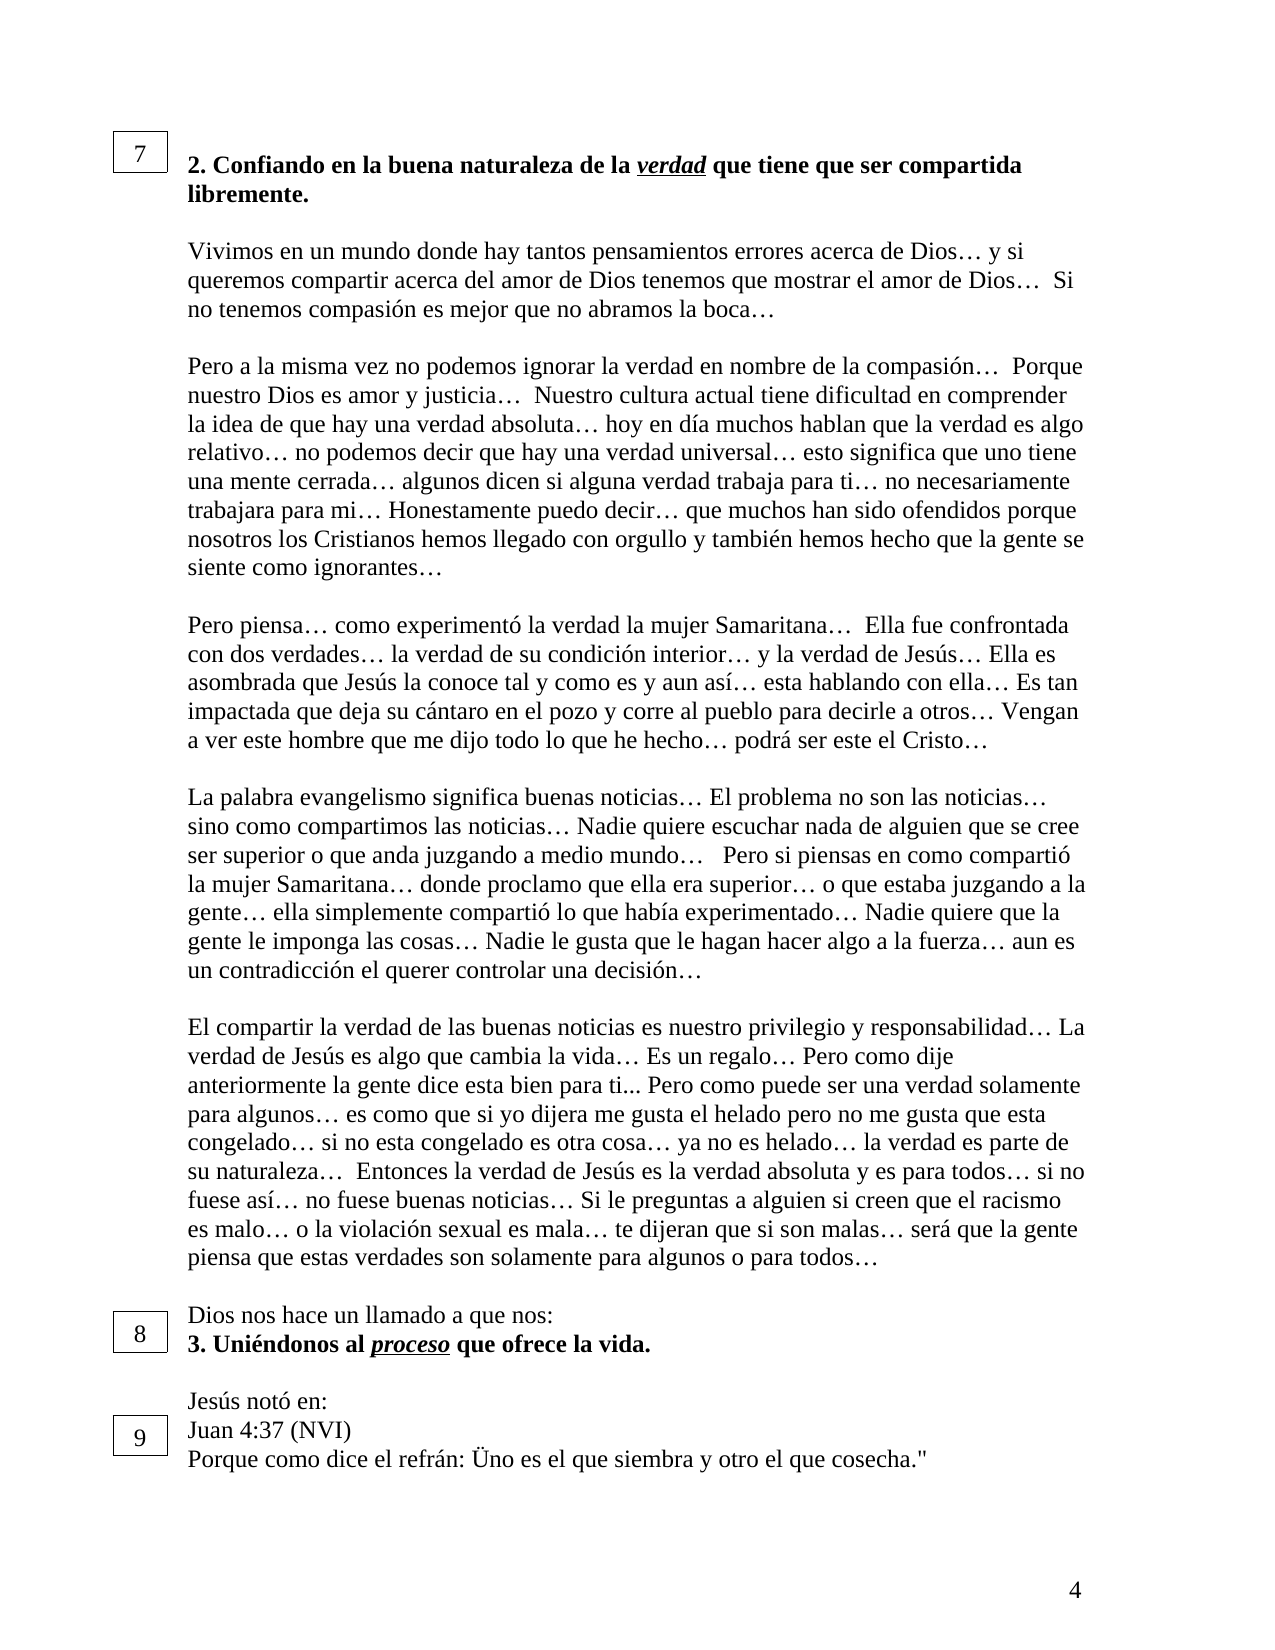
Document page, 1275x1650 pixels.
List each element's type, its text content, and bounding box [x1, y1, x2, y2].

text 2. Confiando en la buena naturaleza de la verdad que tiene que ser compartida libremente. [187, 150, 1087, 207]
text Dios nos hace un llamado a que nos: [187, 1300, 1087, 1329]
text Pero piensa… como experimentó la verdad la mujer Samaritana… Ella fue confrontada con dos verdades… la verdad de su condición interior… y la verdad de Jesús… Ella es asombrada que Jesús la conoce tal y como es y aun así… esta hablando con ella… Es tan impactada que deja su cántaro en el pozo y corre al pueblo para decirle a otros… Vengan a ver este hombre que me dijo todo lo que he hecho… podrá ser este el Cristo… [187, 610, 1087, 754]
text Porque como dice el refrán: Üno es el que siembra y otro el que cosecha." [187, 1444, 1087, 1472]
text Vivimos en un mundo donde hay tantos pensamientos errores acerca de Dios… y si queremos compartir acerca del amor de Dios tenemos que mostrar el amor de Dios… Si no tenemos compasión es mejor que no abramos la boca… [187, 236, 1087, 322]
text Jesús notó en: [187, 1386, 1087, 1415]
text La palabra evangelismo significa buenas noticias… El problema no son las noticias… sino como compartimos las noticias… Nadie quiere escuchar nada de alguien que se cree ser superior o que anda juzgando a medio mundo… Pero si piensas en como compartió la mujer Samaritana… donde proclamo que ella era superior… o que estaba juzgando a la gente… ella simplemente compartió lo que había experimentado… Nadie quiere que la gente le imponga las cosas… Nadie le gusta que le hagan hacer algo a la fuerza… aun es un contradicción el querer controlar una decisión… [187, 782, 1087, 984]
text El compartir la verdad de las buenas noticias es nuestro privilegio y responsabilidad… La verdad de Jesús es algo que cambia la vida… Es un regalo… Pero como dije anteriormente la gente dice esta bien para ti... Pero como puede ser una verdad solamente para algunos… es como que si yo dijera me gusta el helado pero no me gusta que esta congelado… si no esta congelado es otra cosa… ya no es helado… la verdad es parte de su naturaleza… Entonces la verdad de Jesús es la verdad absoluta y es para todos… si no fuese así… no fuese buenas noticias… Si le preguntas a alguien si creen que el racismo es malo… o la violación sexual es mala… te dijeran que si son malas… será que la gente piensa que estas verdades son solamente para algunos o para todos… [187, 1012, 1087, 1271]
text 3. Uniéndonos al proceso que ofrece la vida. [187, 1329, 1087, 1357]
text Juan 4:37 (NVI) [187, 1415, 1087, 1444]
text Pero a la misma vez no podemos ignorar la verdad en nombre de la compasión… Porque nuestro Dios es amor y justicia… Nuestro cultura actual tiene dificultad en comprender la idea de que hay una verdad absoluta… hoy en día muchos hablan que la verdad es algo relativo… no podemos decir que hay una verdad universal… esto significa que uno tiene una mente cerrada… algunos dicen si alguna verdad trabaja para ti… no necesariamente trabajara para mi… Honestamente puedo decir… que muchos han sido ofendidos porque nosotros los Cristianos hemos llegado con orgullo y también hemos hecho que la gente se siente como ignorantes… [187, 351, 1087, 581]
